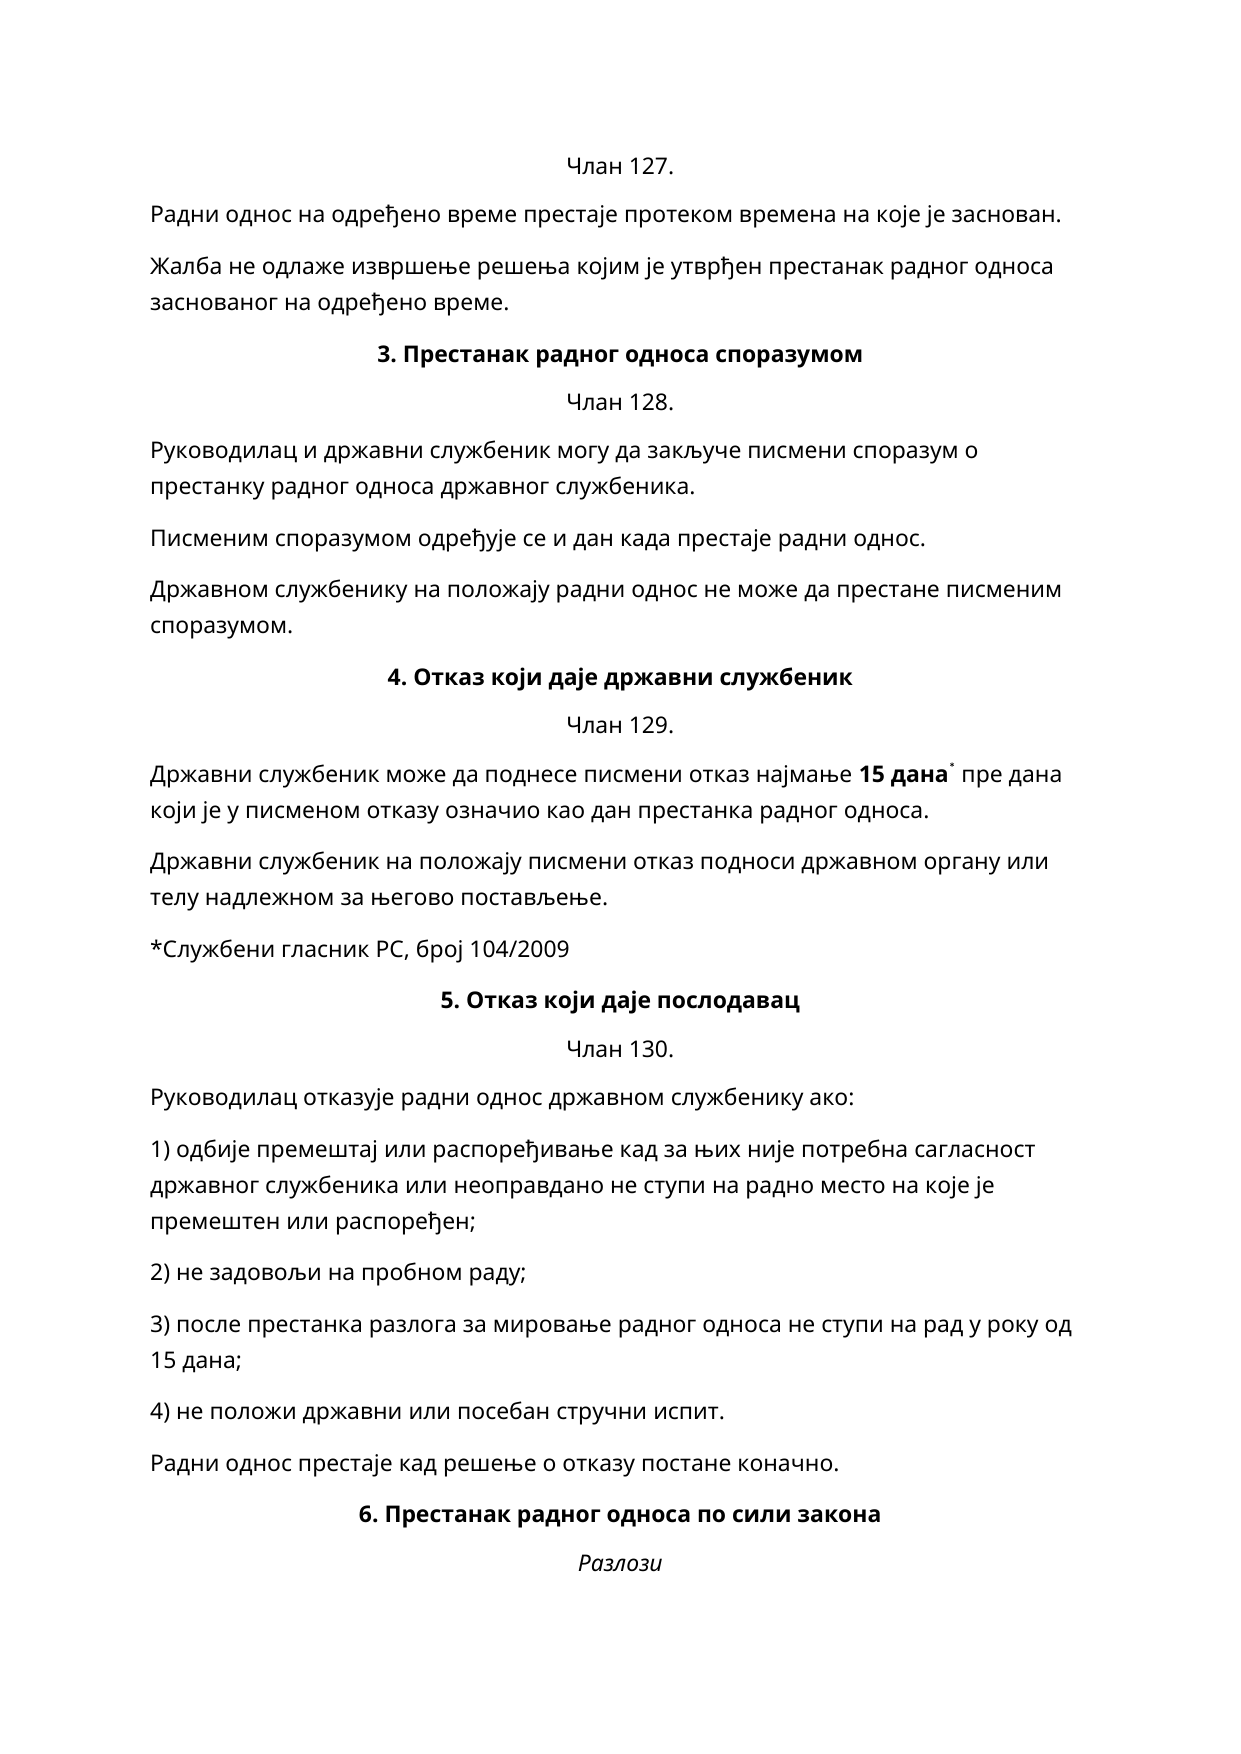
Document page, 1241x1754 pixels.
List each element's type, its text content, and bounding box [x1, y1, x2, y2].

text 1) одбије премештај или распоређивање кад за њих није потребна сагласност државног службеника или неоправдано не ступи на радно место на које је премештен или распоређен; [150, 1133, 1090, 1236]
text Члан 130. [150, 1033, 1090, 1064]
text Разлози [150, 1547, 1090, 1578]
text Државни службеник на положају писмени отказ подноси државном органу или телу надлежном за његово постављење. [150, 845, 1090, 912]
text Државни службеник може да поднесе писмени отказ најмање 15 дана* пре дана који је у писменом отказу означио као дан престанка радног односа. [150, 758, 1090, 825]
text 4. Отказ који даје државни службеник [150, 661, 1090, 692]
text 3. Престанак радног односа споразумом [150, 337, 1090, 369]
text 6. Престанак радног односа по сили закона [150, 1498, 1090, 1530]
text Радни однос престаје кад решење о отказу постане коначно. [150, 1447, 1090, 1478]
text 5. Отказ који даје послодавац [150, 984, 1090, 1016]
text *Службени гласник РС, број 104/2009 [150, 933, 1090, 964]
text Руководилац отказује радни однос државном службенику ако: [150, 1081, 1090, 1112]
text Радни однос на одређено време престаје протеком времена на које је заснован. [150, 198, 1090, 230]
text Жалба не одлаже извршење решења којим је утврђен престанак радног односа заснованог на одређено време. [150, 250, 1090, 317]
text Писменим споразумом одређује се и дан када престаје радни однос. [150, 522, 1090, 553]
text Државном службенику на положају радни однос не може да престане писменим споразумом. [150, 573, 1090, 641]
text 3) после престанка разлога за мировање радног односа не ступи на рад у року од 15 дана; [150, 1308, 1090, 1375]
text 4) не положи државни или посебан стручни испит. [150, 1395, 1090, 1427]
text Руководилац и државни службеник могу да закључе писмени споразум о престанку радног односа државног службеника. [150, 434, 1090, 502]
text Члан 127. [150, 150, 1090, 181]
text Члан 129. [150, 709, 1090, 741]
text Члан 128. [150, 386, 1090, 417]
text 2) не задовољи на пробном раду; [150, 1256, 1090, 1287]
